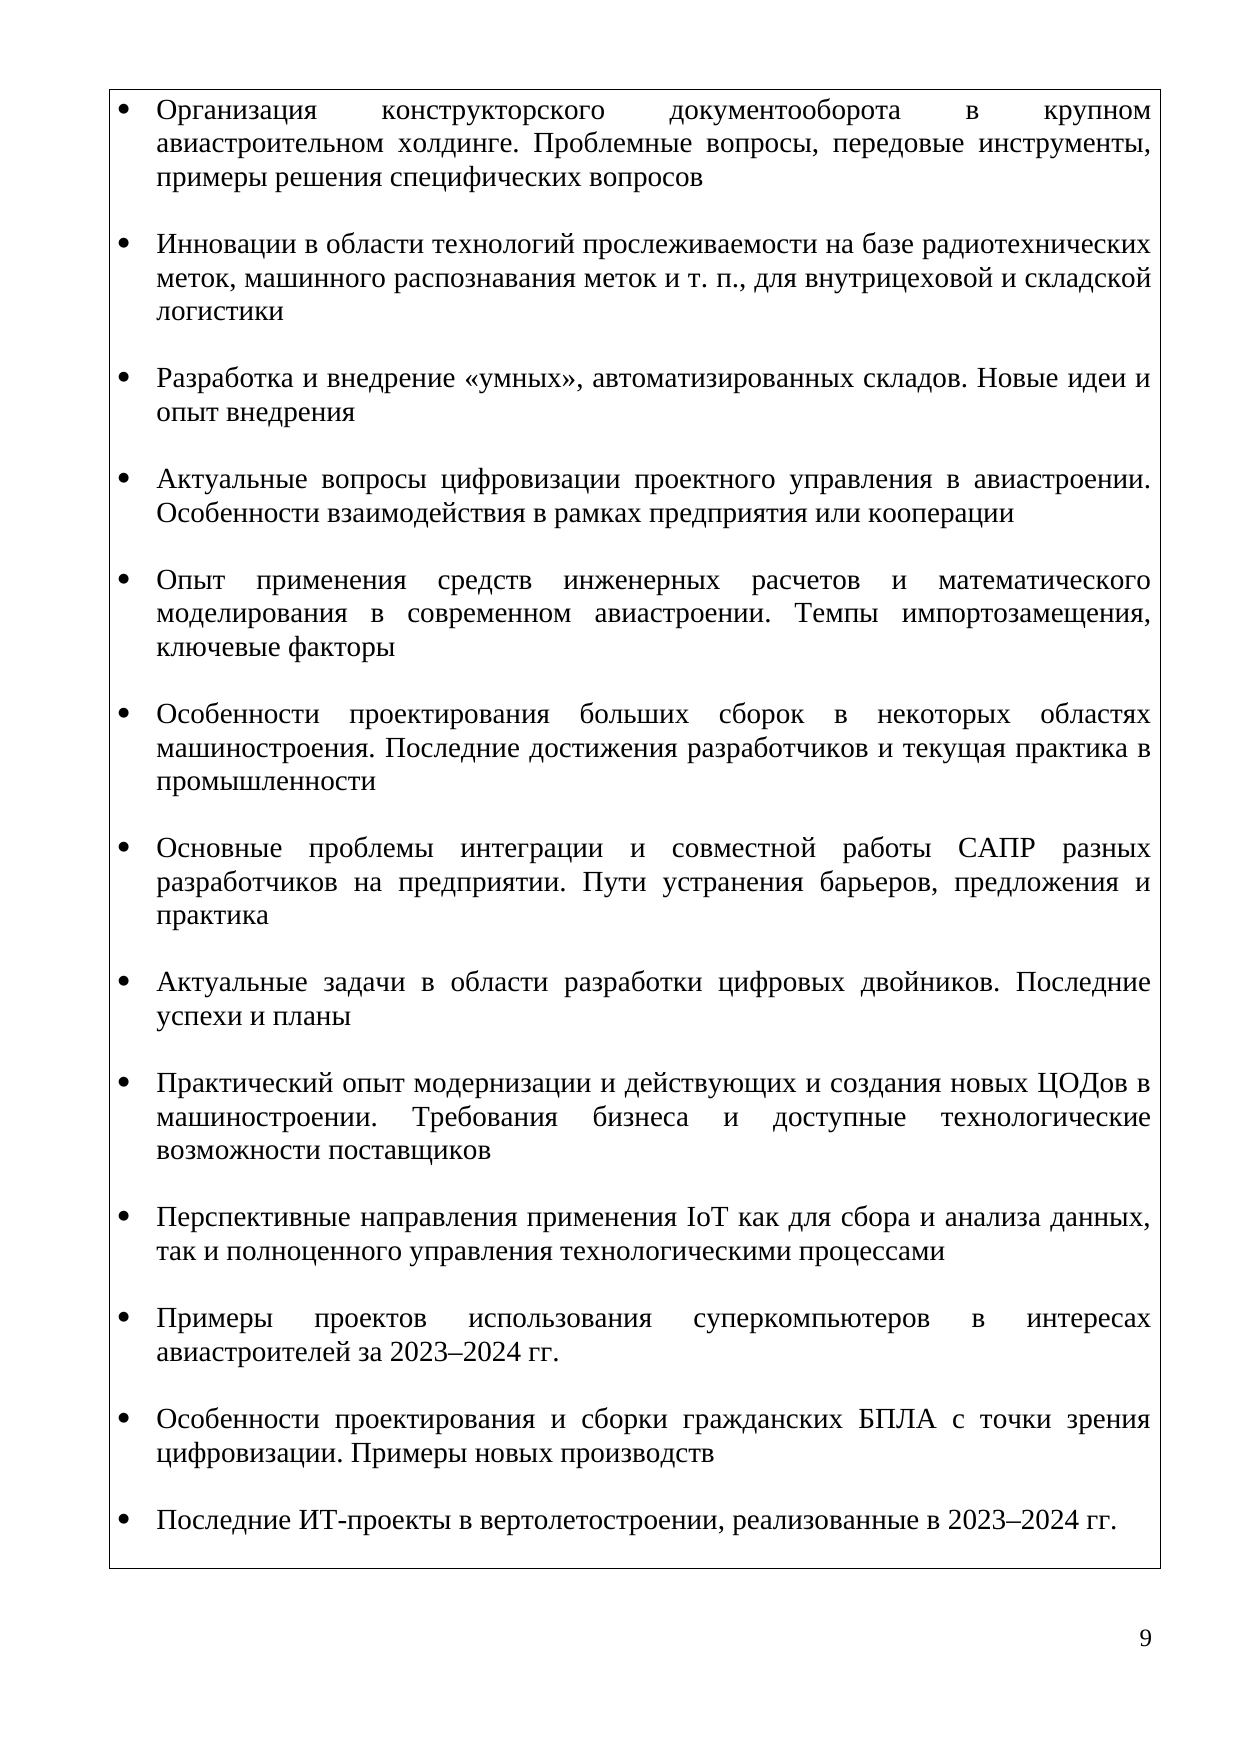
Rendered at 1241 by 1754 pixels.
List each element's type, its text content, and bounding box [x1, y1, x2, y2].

list Актуальные задачи в области разработки цифровых двойников. Последние успехи и планы [110, 961, 1160, 1032]
list Особенности проектирования больших сборок в некоторых областях машиностроения. Последние достижения разработчиков и текущая практика в промышленности [110, 693, 1160, 797]
list Последние ИТ-проекты в вертолетостроении, реализованные в 2023–2024 гг. [110, 1499, 1160, 1535]
list Организация конструкторского документооборота в крупном авиастроительном холдинге. Проблемные вопросы, передовые инструменты, примеры решения специфических вопросов [110, 90, 1160, 192]
list Особенности проектирования и сборки гражданских БПЛА с точки зрения цифровизации. Примеры новых производств [110, 1398, 1160, 1468]
list Перспективные направления применения IoT как для сбора и анализа данных, так и полноценного управления технологическими процессами [110, 1196, 1160, 1267]
list Инновации в области технологий прослеживаемости на базе радиотехнических меток, машинного распознавания меток и т. п., для внутрицеховой и складской логистики [110, 223, 1160, 327]
list Разработка и внедрение «умных», автоматизированных складов. Новые идеи и опыт внедрения [110, 357, 1160, 427]
list Практический опыт модернизации и действующих и создания новых ЦОДов в машиностроении. Требования бизнеса и доступные технологические возможности поставщиков [110, 1062, 1160, 1166]
list Основные проблемы интеграции и совместной работы САПР разных разработчиков на предприятии. Пути устранения барьеров, предложения и практика [110, 827, 1160, 931]
list Опыт применения средств инженерных расчетов и математического моделирования в современном авиастроении. Темпы импортозамещения, ключевые факторы [110, 559, 1160, 662]
list Примеры проектов использования суперкомпьютеров в интересах авиастроителей за 2023–2024 гг. [110, 1297, 1160, 1367]
list Актуальные вопросы цифровизации проектного управления в авиастроении. Особенности взаимодействия в рамках предприятия или кооперации [110, 458, 1160, 528]
